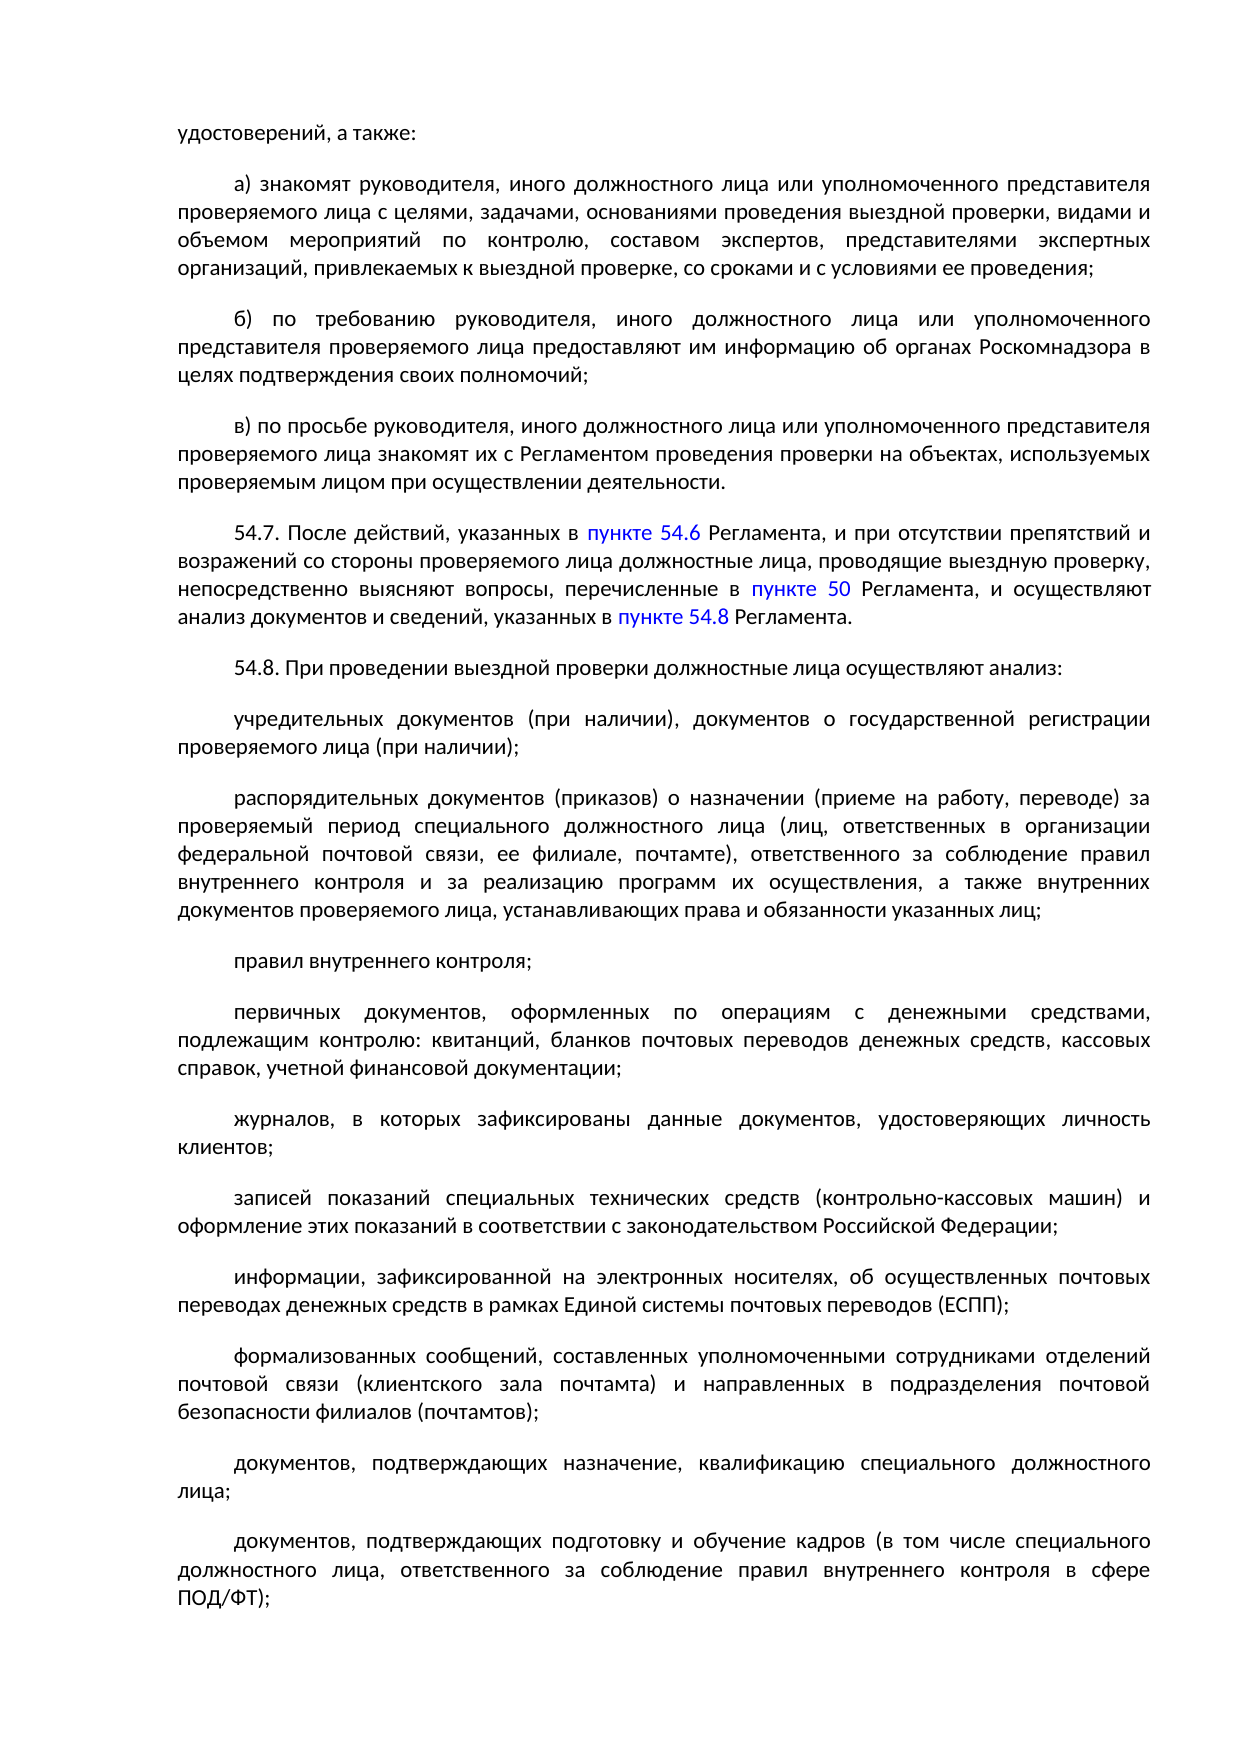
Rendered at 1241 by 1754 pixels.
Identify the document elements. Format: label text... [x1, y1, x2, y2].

text а) знакомят руководителя, иного должностного лица или уполномоченного представителя проверяемого лица с целями, задачами, основаниями проведения выездной проверки, видами и объемом мероприятий по контролю, составом экспертов, представителями экспертных организаций, привлекаемых к выездной проверке, со сроками и с условиями ее проведения; [177, 169, 1152, 281]
text формализованных сообщений, составленных уполномоченными сотрудниками отделений почтовой связи (клиентского зала почтамта) и направленных в подразделения почтовой безопасности филиалов (почтамтов); [177, 1341, 1152, 1425]
text журналов, в которых зафиксированы данные документов, удостоверяющих личность клиентов; [177, 1104, 1152, 1160]
text первичных документов, оформленных по операциям с денежными средствами, подлежащим контролю: квитанций, бланков почтовых переводов денежных средств, кассовых справок, учетной финансовой документации; [177, 997, 1152, 1081]
text записей показаний специальных технических средств (контрольно-кассовых машин) и оформление этих показаний в соответствии с законодательством Российской Федерации; [177, 1183, 1152, 1239]
text документов, подтверждающих подготовку и обучение кадров (в том числе специального должностного лица, ответственного за соблюдение правил внутреннего контроля в сфере ПОД/ФТ); [177, 1527, 1152, 1611]
text в) по просьбе руководителя, иного должностного лица или уполномоченного представителя проверяемого лица знакомят их с Регламентом проведения проверки на объектах, используемых проверяемым лицом при осуществлении деятельности. [177, 411, 1152, 495]
text 54.7. После действий, указанных в пункте 54.6 Регламента, и при отсутствии препятствий и возражений со стороны проверяемого лица должностные лица, проводящие выездную проверку, непосредственно выясняют вопросы, перечисленные в пункте 50 Регламента, и осуществляют анализ документов и сведений, указанных в пункте 54.8 Регламента. [177, 518, 1152, 630]
text 54.8. При проведении выездной проверки должностные лица осуществляют анализ: [177, 653, 1152, 681]
text правил внутреннего контроля; [177, 946, 1152, 974]
text распорядительных документов (приказов) о назначении (приеме на работу, переводе) за проверяемый период специального должностного лица (лиц, ответственных в организации федеральной почтовой связи, ее филиале, почтамте), ответственного за соблюдение правил внутреннего контроля и за реализацию программ их осуществления, а также внутренних документов проверяемого лица, устанавливающих права и обязанности указанных лиц; [177, 783, 1152, 923]
text б) по требованию руководителя, иного должностного лица или уполномоченного представителя проверяемого лица предоставляют им информацию об органах Роскомнадзора в целях подтверждения своих полномочий; [177, 304, 1152, 388]
text информации, зафиксированной на электронных носителях, об осуществленных почтовых переводах денежных средств в рамках Единой системы почтовых переводов (ЕСПП); [177, 1262, 1152, 1318]
text учредительных документов (при наличии), документов о государственной регистрации проверяемого лица (при наличии); [177, 704, 1152, 760]
text документов, подтверждающих назначение, квалификацию специального должностного лица; [177, 1448, 1152, 1504]
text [177, 118, 1152, 146]
